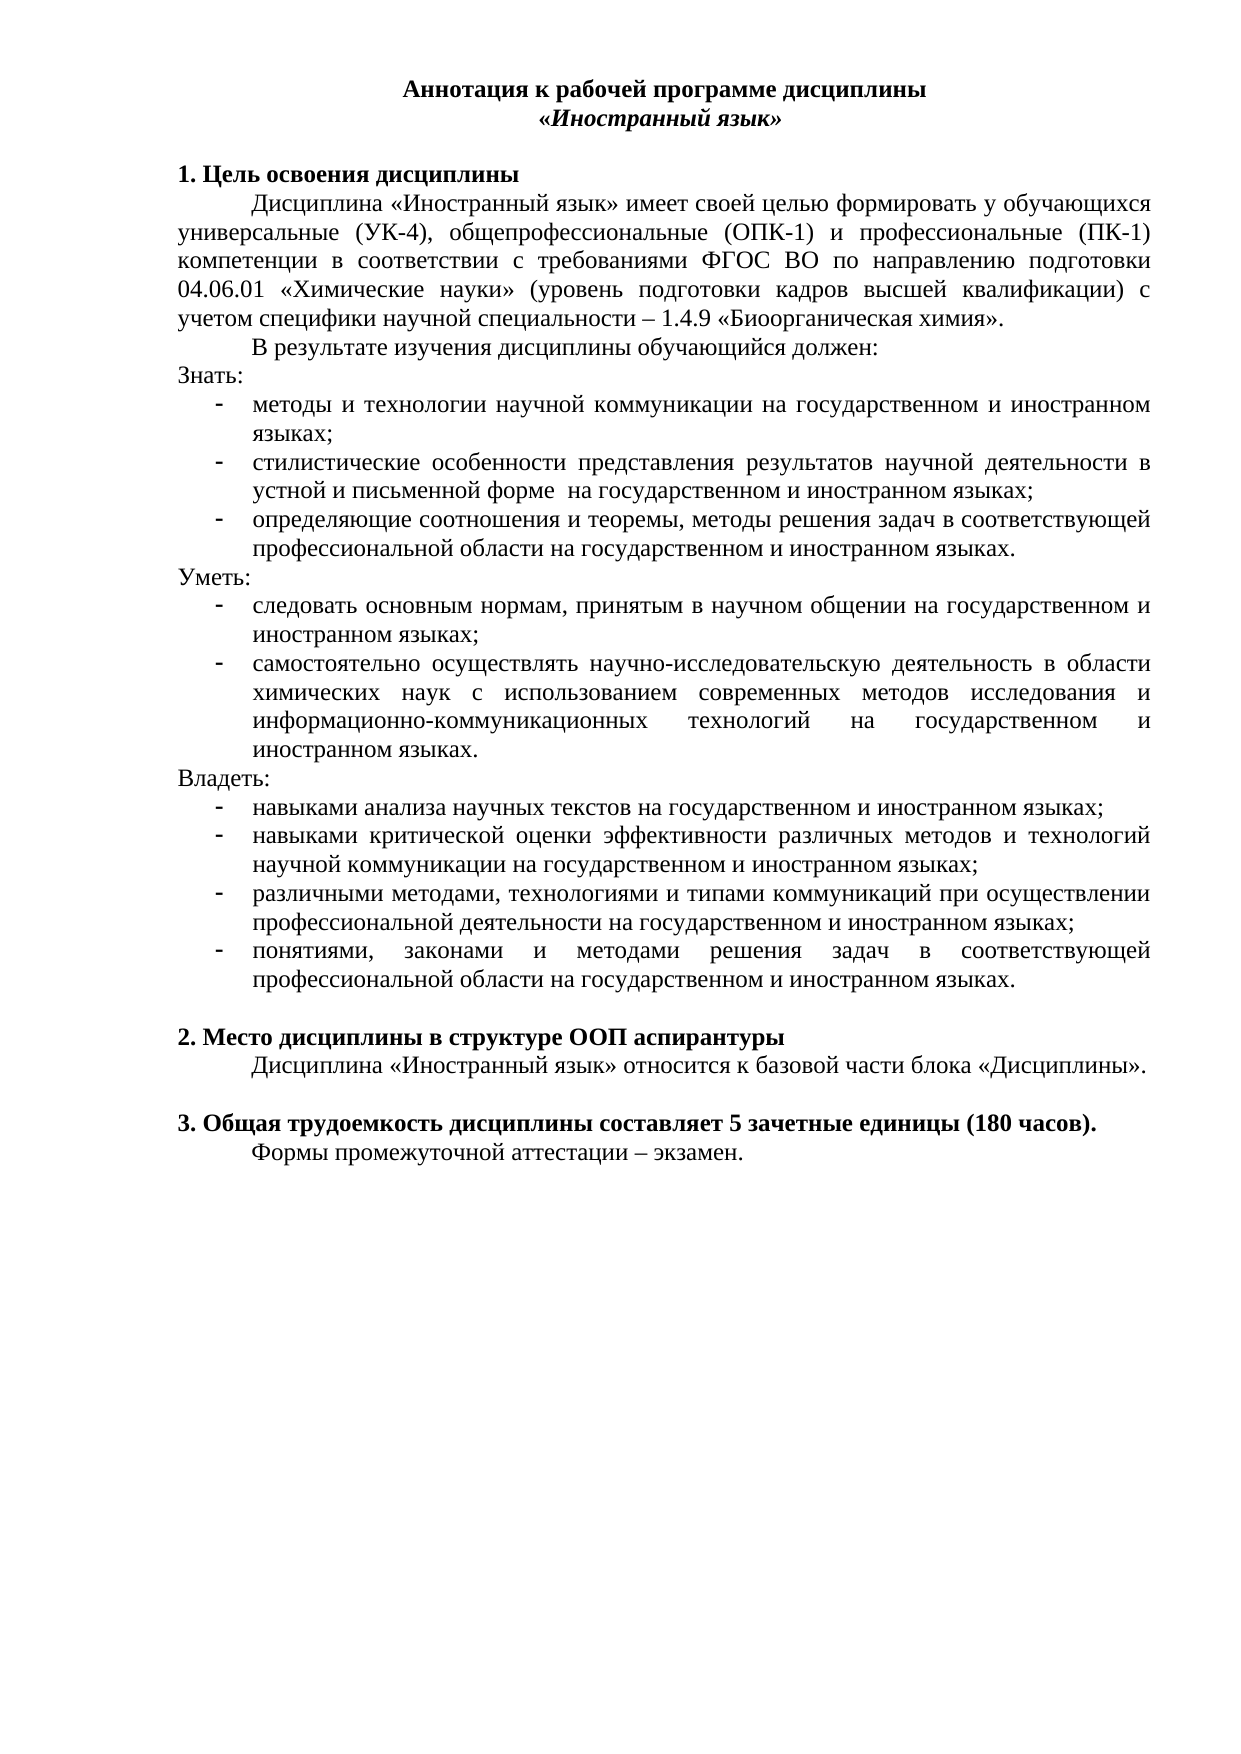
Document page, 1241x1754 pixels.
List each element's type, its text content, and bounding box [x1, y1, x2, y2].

list самостоятельно осуществлять научно-исследовательскую деятельность в области химических наук с использованием современных методов исследования и информационно-коммуникационных технологий на государственном и иностранном языках. [215, 648, 1152, 763]
list стилистические особенности представления результатов научной деятельности в устной и письменной форме на государственном и иностранном языках; [215, 447, 1152, 504]
list различными методами, технологиями и типами коммуникаций при осуществлении профессиональной деятельности на государственном и иностранном языках; [215, 878, 1152, 936]
text 1. Цель освоения дисциплины [177, 159, 1152, 188]
text Дисциплина «Иностранный язык» относится к базовой части блока «Дисциплины». [177, 1051, 1152, 1079]
list понятиями, законами и методами решения задач в соответствующей профессиональной области на государственном и иностранном языках. [215, 936, 1152, 993]
list навыками критической оценки эффективности различных методов и технологий научной коммуникации на государственном и иностранном языках; [215, 821, 1152, 878]
text Знать: [177, 361, 1152, 389]
list навыками анализа научных текстов на государственном и иностранном языках; [215, 792, 1152, 821]
text Владеть: [177, 763, 1152, 792]
text Аннотация к рабочей программе дисциплины [177, 74, 1152, 103]
text 2. Место дисциплины в структуре ООП аспирантуры [177, 1022, 1152, 1051]
text Уметь: [177, 562, 1152, 591]
list следовать основным нормам, принятым в научном общении на государственном и иностранном языках; [215, 591, 1152, 648]
list методы и технологии научной коммуникации на государственном и иностранном языках; [215, 389, 1152, 447]
text Дисциплина «Иностранный язык» имеет своей целью формировать у обучающихся универсальные (УК-4), общепрофессиональные (ОПК-1) и профессиональные (ПК-1) компетенции в соответствии с требованиями ФГОС ВО по направлению подготовки 04.06.01 «Химические науки» (уровень подготовки кадров высшей квалификации) с учетом специфики научной специальности – 1.4.9 «Биоорганическая химия». [177, 188, 1152, 332]
list определяющие соотношения и теоремы, методы решения задач в соответствующей профессиональной области на государственном и иностранном языках. [215, 504, 1152, 562]
text Формы промежуточной аттестации – экзамен. [177, 1137, 1152, 1166]
text В результате изучения дисциплины обучающийся должен: [177, 332, 1152, 361]
text «Иностранный язык» [177, 103, 1152, 159]
text 3. Общая трудоемкость дисциплины составляет 5 зачетные единицы (180 часов). [177, 1108, 1152, 1137]
